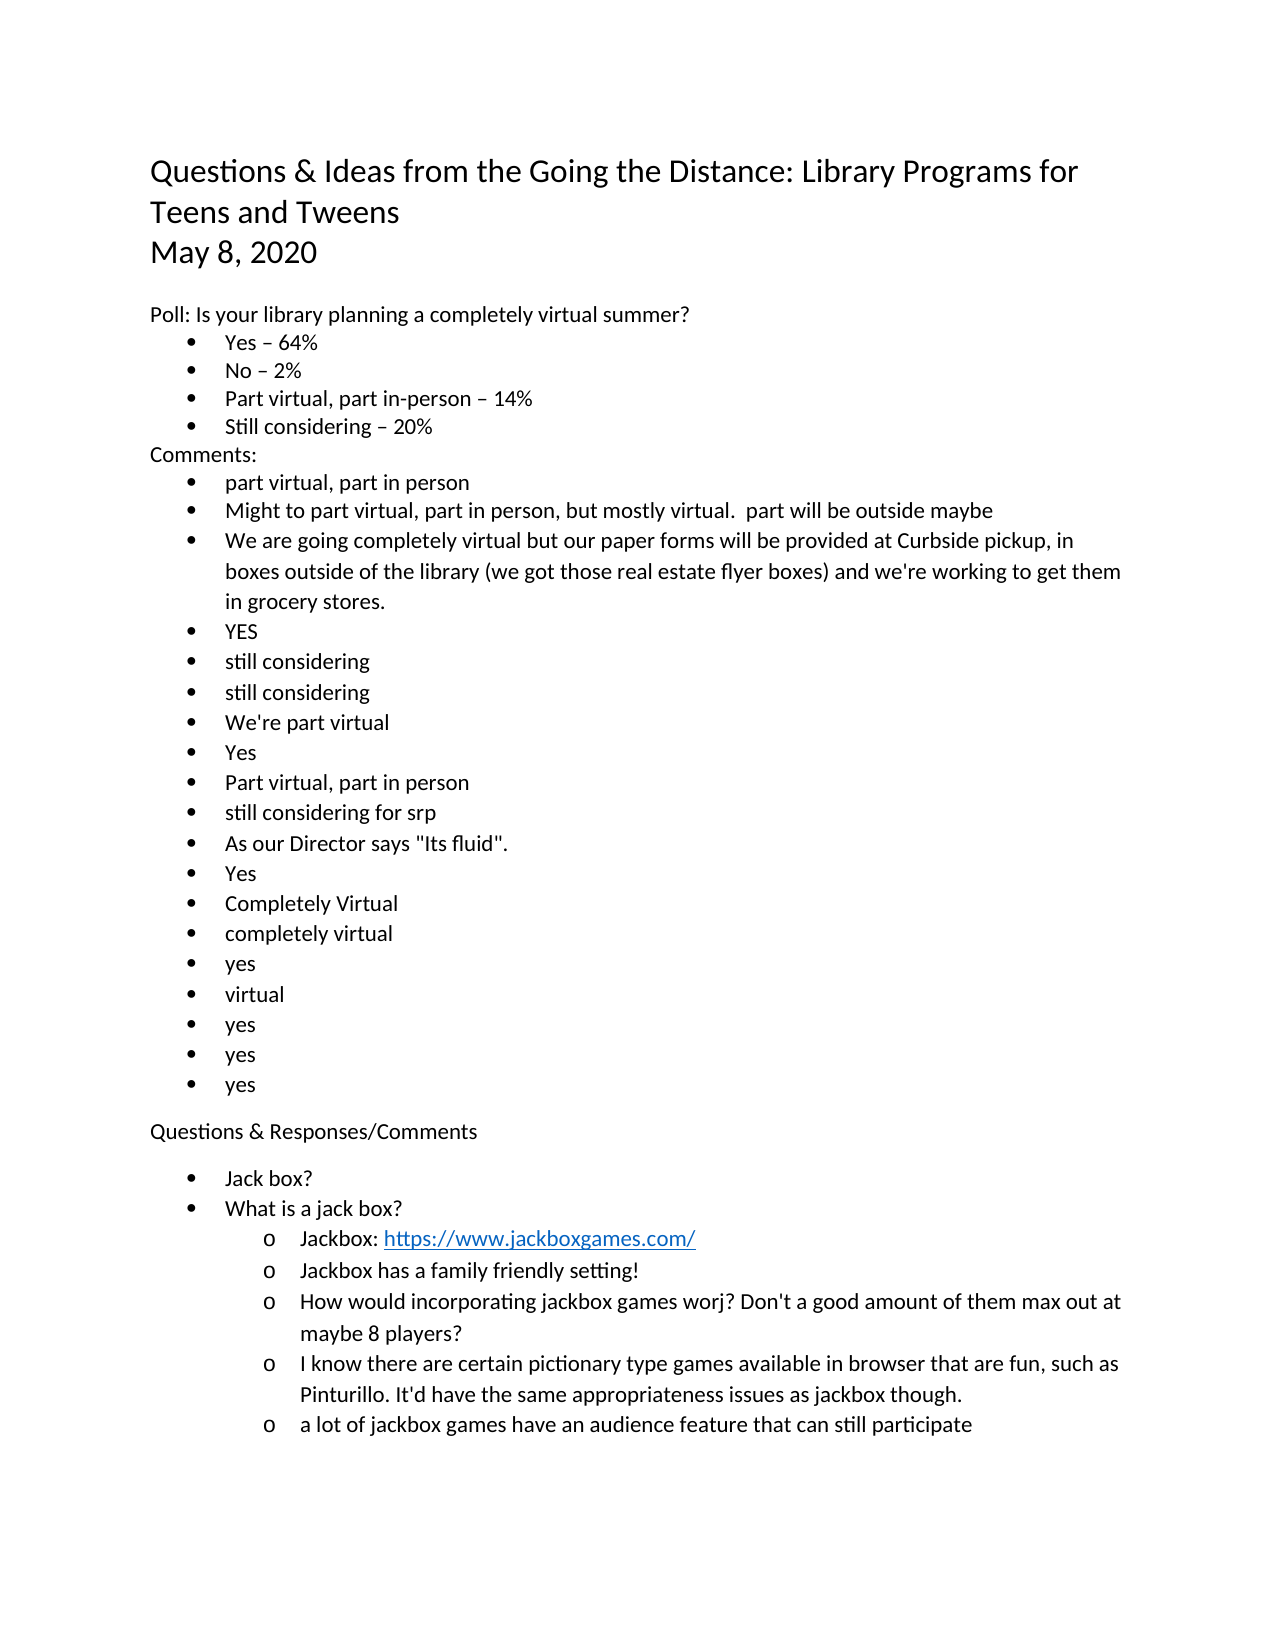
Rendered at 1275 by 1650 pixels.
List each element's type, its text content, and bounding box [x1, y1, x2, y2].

list Yes – 64% [187, 328, 1125, 356]
list Still considering – 20% [187, 412, 1125, 440]
list We are going completely virtual but our paper forms will be provided at Curbside pickup, in boxes outside of the library (we got those real estate flyer boxes) and we're working to get them in grocery stores. [187, 527, 1125, 615]
list part virtual, part in person [187, 468, 1125, 496]
list No – 2% [187, 356, 1125, 384]
text Poll: Is your library planning a completely virtual summer? [150, 300, 1125, 328]
list We're part virtual [187, 708, 1125, 736]
list still considering [187, 647, 1125, 675]
list I know there are certain pictionary type games available in browser that are fun, such as Pinturillo. It'd have the same appropriateness issues as jackbox though. [262, 1349, 1125, 1408]
list How would incorporating jackbox games worj? Don't a good amount of them max out at maybe 8 players? [262, 1287, 1125, 1347]
list Yes [187, 738, 1125, 766]
list yes [187, 949, 1125, 977]
list still considering [187, 678, 1125, 706]
list yes [187, 1040, 1125, 1068]
list Completely Virtual [187, 889, 1125, 917]
text Questions & Ideas from the Going the Distance: Library Programs for Teens and Tweens [150, 150, 1125, 231]
list YES [187, 617, 1125, 645]
text May 8, 2020 [150, 231, 1125, 272]
list virtual [187, 980, 1125, 1008]
text Comments: [150, 440, 1125, 468]
list What is a jack box? [187, 1194, 1125, 1222]
list still considering for srp [187, 798, 1125, 826]
list yes [187, 1010, 1125, 1038]
list Jack box? [187, 1164, 1125, 1192]
list Might to part virtual, part in person, but mostly virtual. part will be outside maybe [187, 496, 1125, 524]
list Jackbox: https://www.jackboxgames.com/ [262, 1224, 1125, 1254]
list As our Director says "Its fluid". [187, 829, 1125, 857]
list Part virtual, part in person [187, 768, 1125, 796]
list Jackbox has a family friendly setting! [262, 1256, 1125, 1285]
list Yes [187, 859, 1125, 887]
list completely virtual [187, 919, 1125, 947]
text Questions & Responses/Comments [150, 1117, 1125, 1145]
list yes [187, 1070, 1125, 1098]
list Part virtual, part in-person – 14% [187, 384, 1125, 412]
list a lot of jackbox games have an audience feature that can still participate [262, 1411, 1125, 1440]
